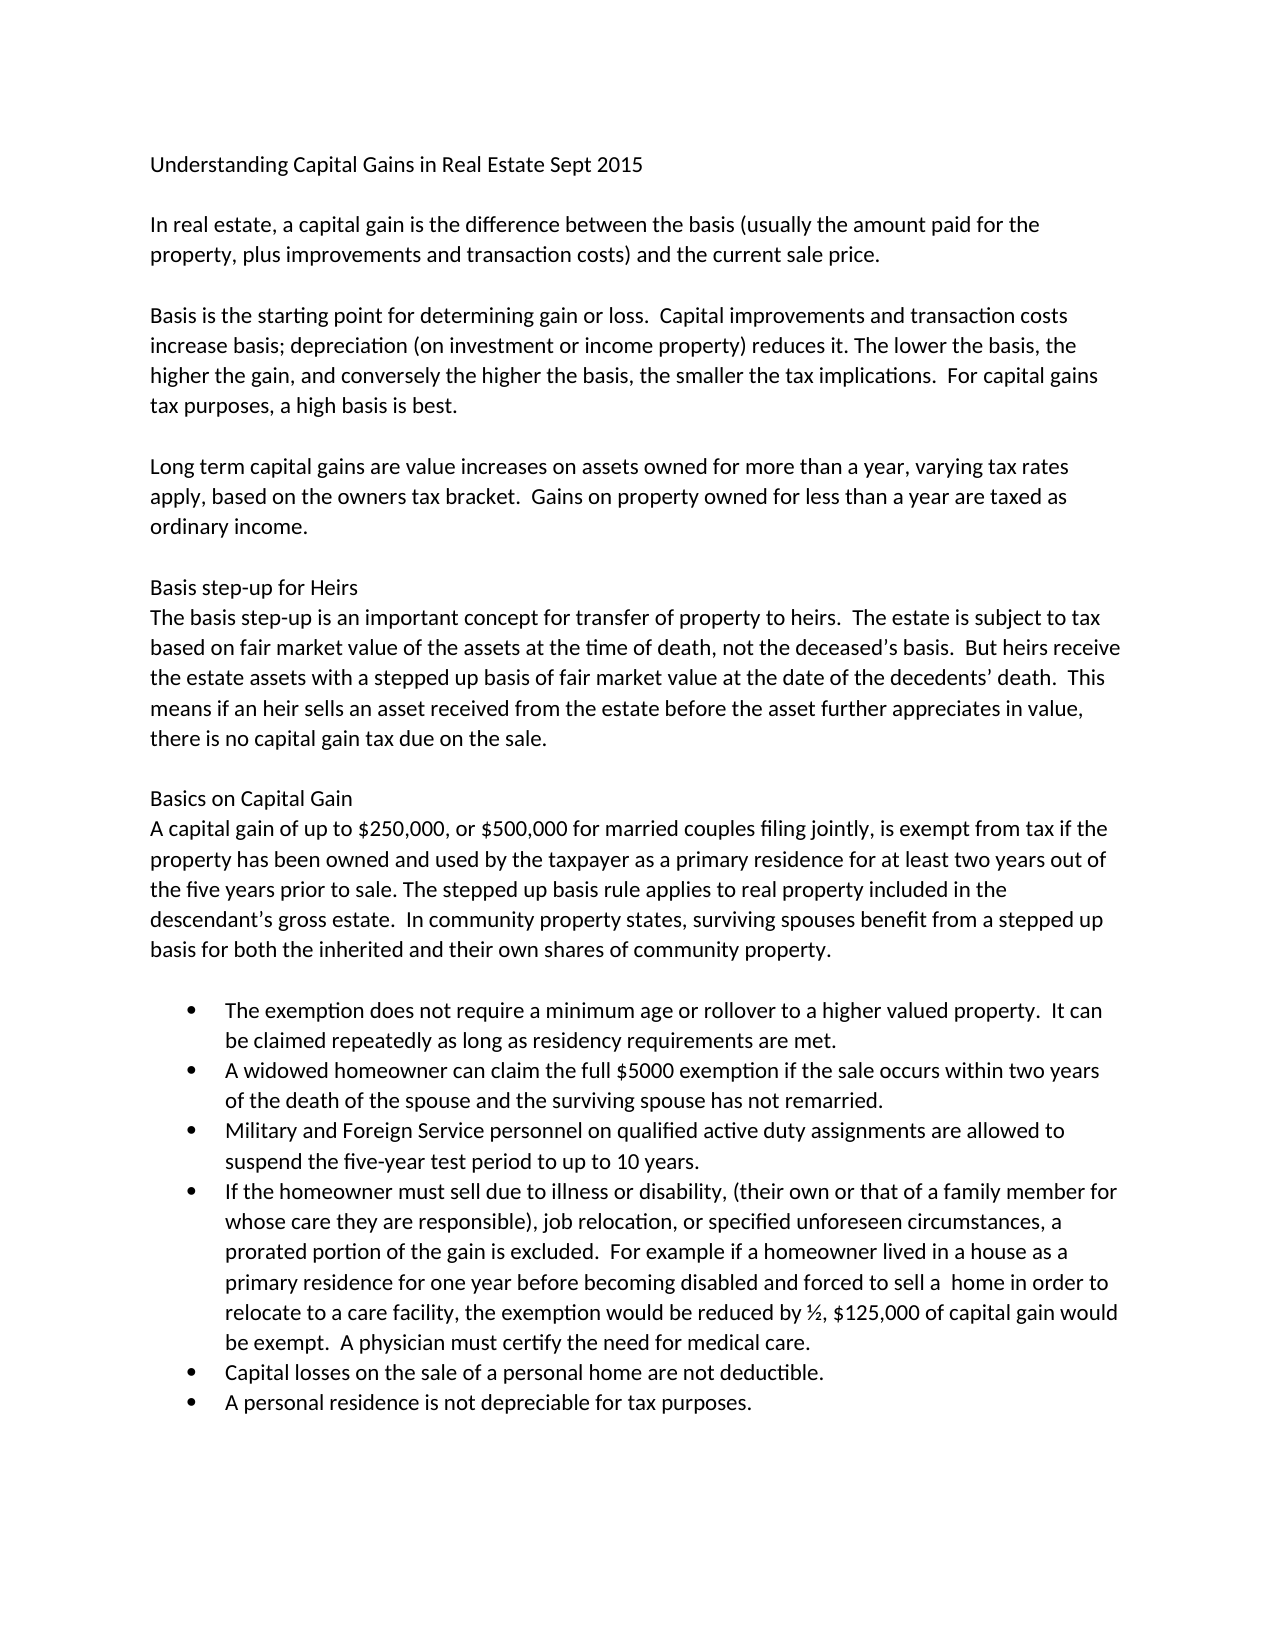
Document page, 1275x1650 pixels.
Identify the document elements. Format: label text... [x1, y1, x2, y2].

text A capital gain of up to $250,000, or $500,000 for married couples filing jointly, is exempt from tax if the property has been owned and used by the taxpayer as a primary residence for at least two years out of the five years prior to sale. The stepped up basis rule applies to real property included in the descendant’s gross estate. In community property states, surviving spouses benefit from a stepped up basis for both the inherited and their own shares of community property. [150, 814, 1125, 963]
text Basis is the starting point for determining gain or loss. Capital improvements and transaction costs increase basis; depreciation (on investment or income property) reduces it. The lower the basis, the higher the gain, and conversely the higher the basis, the smaller the tax implications. For capital gains tax purposes, a high basis is best. [150, 301, 1125, 420]
list A personal residence is not depreciable for tax purposes. [187, 1388, 1125, 1417]
list Military and Foreign Service personnel on qualified active duty assignments are allowed to suspend the five-year test period to up to 10 years. [187, 1117, 1125, 1175]
list If the homeowner must sell due to illness or disability, (their own or that of a family member for whose care they are responsible), job relocation, or specified unforeseen circumstances, a prorated portion of the gain is excluded. For example if a homeowner lived in a house as a primary residence for one year before becoming disabled and forced to sell a home in order to relocate to a care facility, the exemption would be reduced by ½, $125,000 of capital gain would be exempt. A physician must certify the need for medical care. [187, 1177, 1125, 1356]
text Basics on Capital Gain [150, 784, 1125, 812]
list A widowed homeowner can claim the full $5000 exemption if the sale occurs within two years of the death of the spouse and the surviving spouse has not remarried. [187, 1056, 1125, 1114]
text Long term capital gains are value increases on assets owned for more than a year, varying tax rates apply, based on the owners tax bracket. Gains on property owned for less than a year are taxed as ordinary income. [150, 452, 1125, 541]
list The exemption does not require a minimum age or rollover to a higher valued property. It can be claimed repeatedly as long as residency requirements are met. [187, 996, 1125, 1054]
text The basis step-up is an important concept for transfer of property to heirs. The estate is subject to tax based on fair market value of the assets at the time of death, not the deceased’s basis. But heirs receive the estate assets with a stepped up basis of fair market value at the date of the decedents’ death. This means if an heir sells an asset received from the estate before the asset further appreciates in value, there is no capital gain tax due on the sale. [150, 603, 1125, 752]
text Understanding Capital Gains in Real Estate Sept 2015 [150, 150, 1125, 178]
text Basis step-up for Heirs [150, 573, 1125, 601]
list Capital losses on the sale of a personal home are not deductible. [187, 1358, 1125, 1386]
text In real estate, a capital gain is the difference between the basis (usually the amount paid for the property, plus improvements and transaction costs) and the current sale price. [150, 210, 1125, 269]
